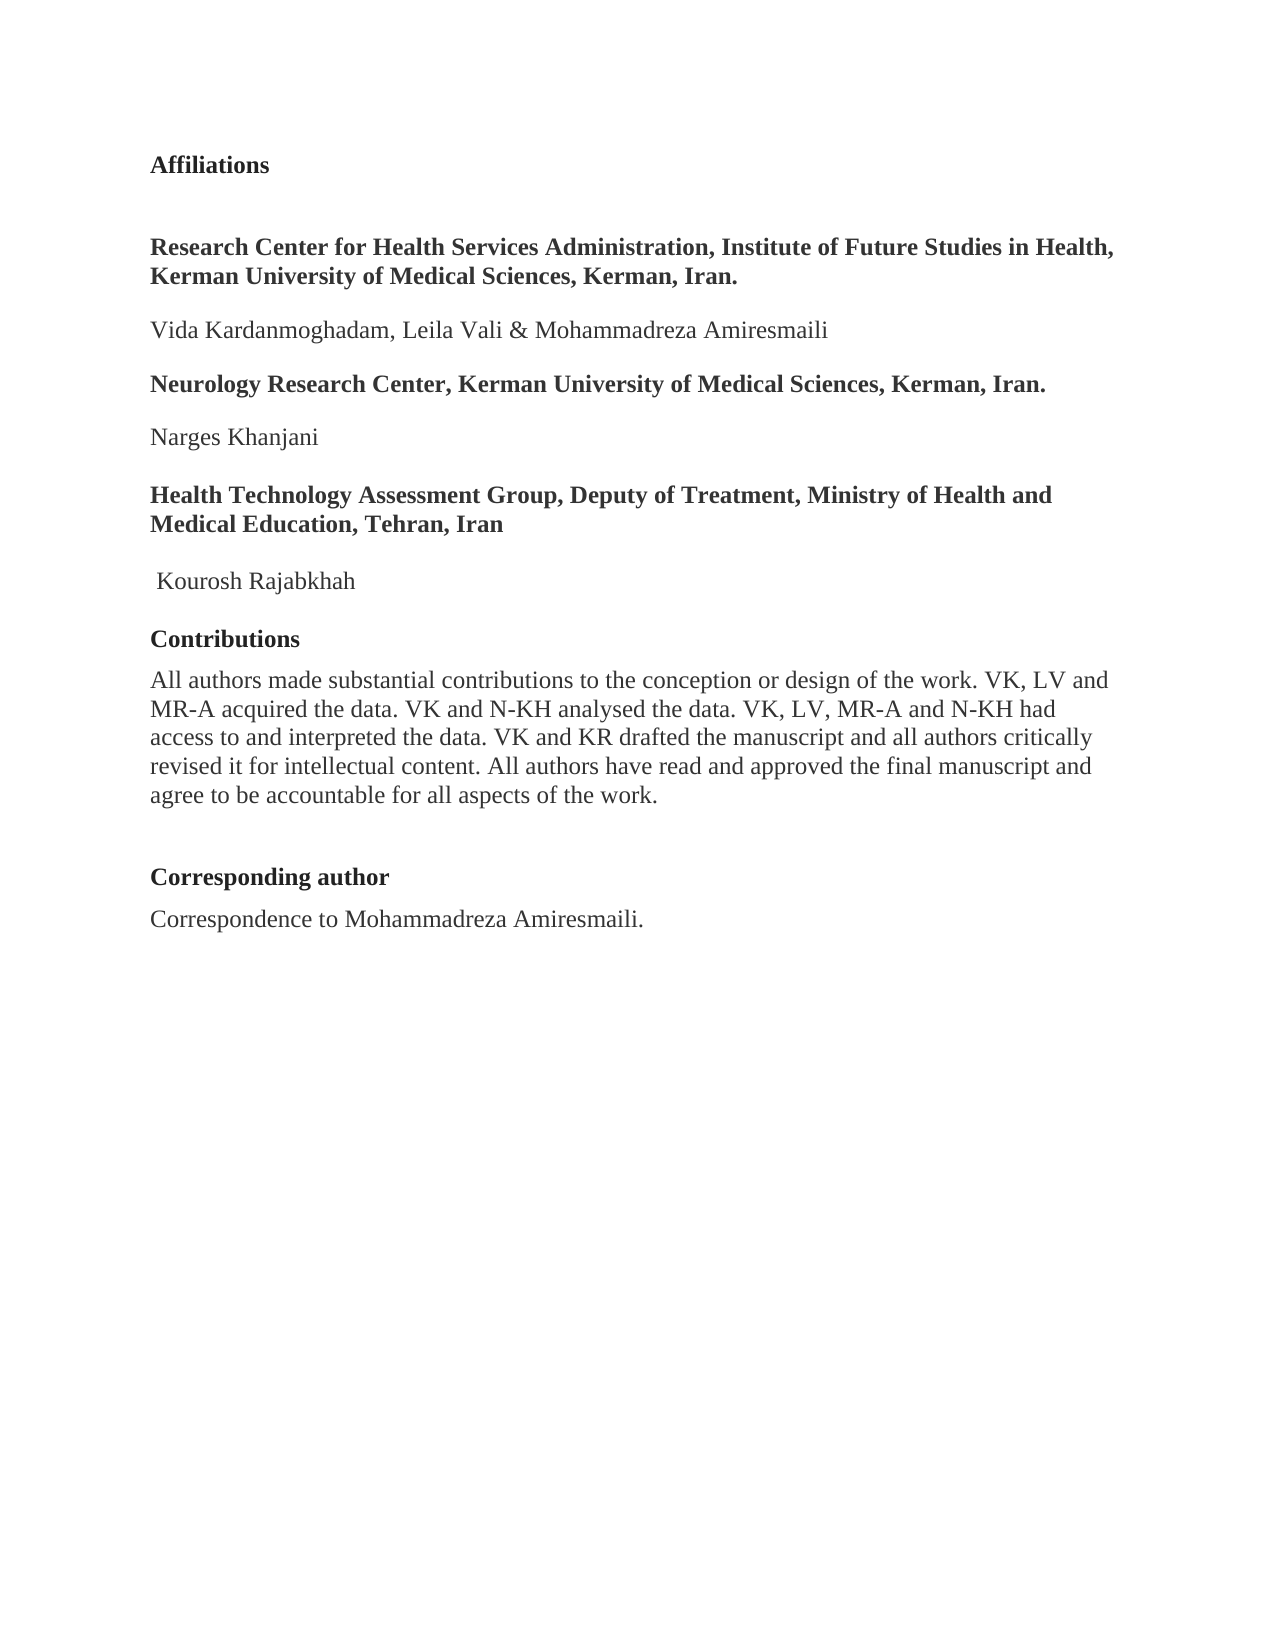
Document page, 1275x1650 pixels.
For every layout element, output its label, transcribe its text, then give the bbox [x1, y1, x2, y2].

text Health Technology Assessment Group, Deputy of Treatment, Ministry of Health and Medical Education, Tehran, Iran [150, 480, 1125, 537]
text All authors made substantial contributions to the conception or design of the work. VK, LV and MR-A acquired the data. VK and N-KH analysed the data. VK, LV, MR-A and N-KH had access to and interpreted the data. VK and KR drafted the manuscript and all authors critically revised it for intellectual content. All authors have read and approved the final manuscript and agree to be accountable for all aspects of the work. [150, 665, 1125, 809]
text Contributions [150, 624, 1125, 652]
text Affiliations [150, 150, 1125, 179]
text Kourosh Rajabkhah [150, 566, 1125, 595]
text Vida Kardanmoghadam, Leila Vali & Mohammadreza Amiresmaili [150, 315, 1125, 344]
text Narges Khanjani [150, 422, 1125, 451]
text Corresponding author [150, 862, 1125, 891]
text Research Center for Health Services Administration, Institute of Future Studies in Health, Kerman University of Medical Sciences, Kerman, Iran. [150, 232, 1125, 290]
text Correspondence to Mohammadreza Amiresmaili. [150, 904, 1125, 932]
text Neurology Research Center, Kerman University of Medical Sciences, Kerman, Iran. [150, 369, 1125, 397]
